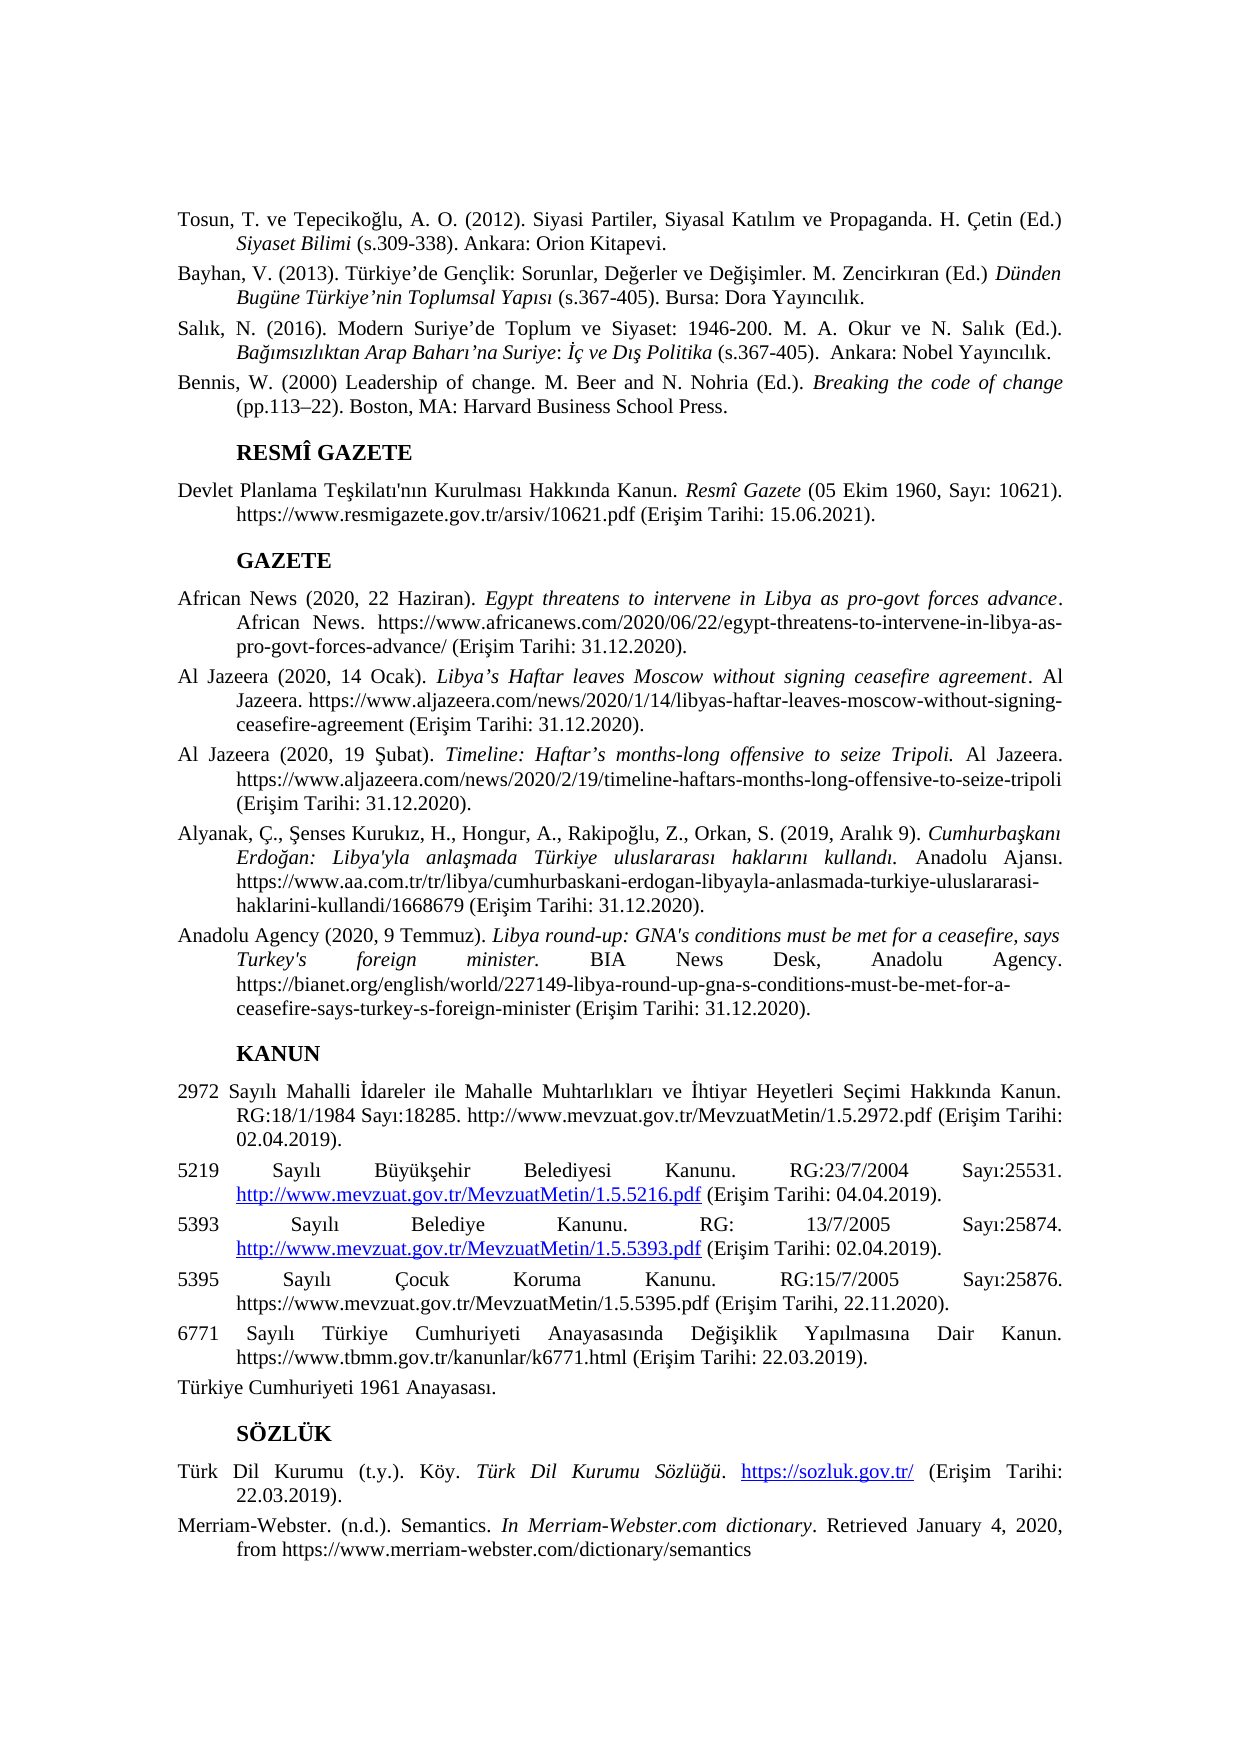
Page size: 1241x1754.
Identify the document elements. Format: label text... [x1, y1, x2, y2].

text 6771 Sayılı Türkiye Cumhuriyeti Anayasasında Değişiklik Yapılmasına Dair Kanun. https://www.tbmm.gov.tr/kanunlar/k6771.html (Erişim Tarihi: 22.03.2019). [177, 1321, 1063, 1369]
text Devlet Planlama Teşkilatı'nın Kurulması Hakkında Kanun. Resmî Gazete (05 Ekim 1960, Sayı: 10621). https://www.resmigazete.gov.tr/arsiv/10621.pdf (Erişim Tarihi: 15.06.2021). [177, 478, 1063, 526]
text Bayhan, V. (2013). Türkiye’de Gençlik: Sorunlar, Değerler ve Değişimler. M. Zencirkıran (Ed.) Dünden Bugüne Türkiye’nin Toplumsal Yapısı (s.367-405). Bursa: Dora Yayıncılık. [177, 261, 1063, 309]
text Alyanak, Ç., Şenses Kurukız, H., Hongur, A., Rakipoğlu, Z., Orkan, S. (2019, Aralık 9). Cumhurbaşkanı Erdoğan: Libya'yla anlaşmada Türkiye uluslararası haklarını kullandı. Anadolu Ajansı. https://www.aa.com.tr/tr/libya/cumhurbaskani-erdogan-libyayla-anlasmada-turkiye-uluslararasi-haklarini-kullandi/1668679 (Erişim Tarihi: 31.12.2020). [177, 821, 1063, 917]
text SÖZLÜK [177, 1420, 1063, 1446]
text 2972 Sayılı Mahalli İdareler ile Mahalle Muhtarlıkları ve İhtiyar Heyetleri Seçimi Hakkında Kanun. RG:18/1/1984 Sayı:18285. http://www.mevzuat.gov.tr/MevzuatMetin/1.5.2972.pdf (Erişim Tarihi: 02.04.2019). [177, 1079, 1063, 1151]
text Bennis, W. (2000) Leadership of change. M. Beer and N. Nohria (Ed.). Breaking the code of change (pp.113–22). Boston, MA: Harvard Business School Press. [177, 370, 1063, 418]
text Al Jazeera (2020, 19 Şubat). Timeline: Haftar’s months-long offensive to seize Tripoli. Al Jazeera. https://www.aljazeera.com/news/2020/2/19/timeline-haftars-months-long-offensive-to-seize-tripoli (Erişim Tarihi: 31.12.2020). [177, 742, 1063, 814]
text African News (2020, 22 Haziran). Egypt threatens to intervene in Libya as pro-govt forces advance. African News. https://www.africanews.com/2020/06/22/egypt-threatens-to-intervene-in-libya-as-pro-govt-forces-advance/ (Erişim Tarihi: 31.12.2020). [177, 586, 1063, 658]
text RESMÎ GAZETE [177, 439, 1063, 465]
text 5395 Sayılı Çocuk Koruma Kanunu. RG:15/7/2005 Sayı:25876. https://www.mevzuat.gov.tr/MevzuatMetin/1.5.5395.pdf (Erişim Tarihi, 22.11.2020). [177, 1266, 1063, 1314]
text KANUN [177, 1040, 1063, 1067]
text Salık, N. (2016). Modern Suriye’de Toplum ve Siyaset: 1946-200. M. A. Okur ve N. Salık (Ed.). Bağımsızlıktan Arap Baharı’na Suriye: İç ve Dış Politika (s.367-405). Ankara: Nobel Yayıncılık. [177, 316, 1063, 364]
text Al Jazeera (2020, 14 Ocak). Libya’s Haftar leaves Moscow without signing ceasefire agreement. Al Jazeera. https://www.aljazeera.com/news/2020/1/14/libyas-haftar-leaves-moscow-without-signing-ceasefire-agreement (Erişim Tarihi: 31.12.2020). [177, 664, 1063, 736]
text Tosun, T. ve Tepecikoğlu, A. O. (2012). Siyasi Partiler, Siyasal Katılım ve Propaganda. H. Çetin (Ed.) Siyaset Bilimi (s.309-338). Ankara: Orion Kitapevi. [177, 207, 1063, 255]
text 5219 Sayılı Büyükşehir Belediyesi Kanunu. RG:23/7/2004 Sayı:25531. http://www.mevzuat.gov.tr/MevzuatMetin/1.5.5216.pdf (Erişim Tarihi: 04.04.2019). [177, 1158, 1063, 1206]
text 5393 Sayılı Belediye Kanunu. RG: 13/7/2005 Sayı:25874. http://www.mevzuat.gov.tr/MevzuatMetin/1.5.5393.pdf (Erişim Tarihi: 02.04.2019). [177, 1212, 1063, 1260]
text Anadolu Agency (2020, 9 Temmuz). Libya round-up: GNA's conditions must be met for a ceasefire, says Turkey's foreign minister. BIA News Desk, Anadolu Agency. https://bianet.org/english/world/227149-libya-round-up-gna-s-conditions-must-be-met-for-a-ceasefire-says-turkey-s-foreign-minister (Erişim Tarihi: 31.12.2020). [177, 923, 1063, 1019]
text Türkiye Cumhuriyeti 1961 Anayasası. [177, 1375, 1063, 1399]
text Merriam-Webster. (n.d.). Semantics. In Merriam-Webster.com dictionary. Retrieved January 4, 2020, from https://www.merriam-webster.com/dictionary/semantics [177, 1513, 1063, 1561]
text GAZETE [177, 547, 1063, 573]
text Türk Dil Kurumu (t.y.). Köy. Türk Dil Kurumu Sözlüğü. https://sozluk.gov.tr/ (Erişim Tarihi: 22.03.2019). [177, 1459, 1063, 1507]
